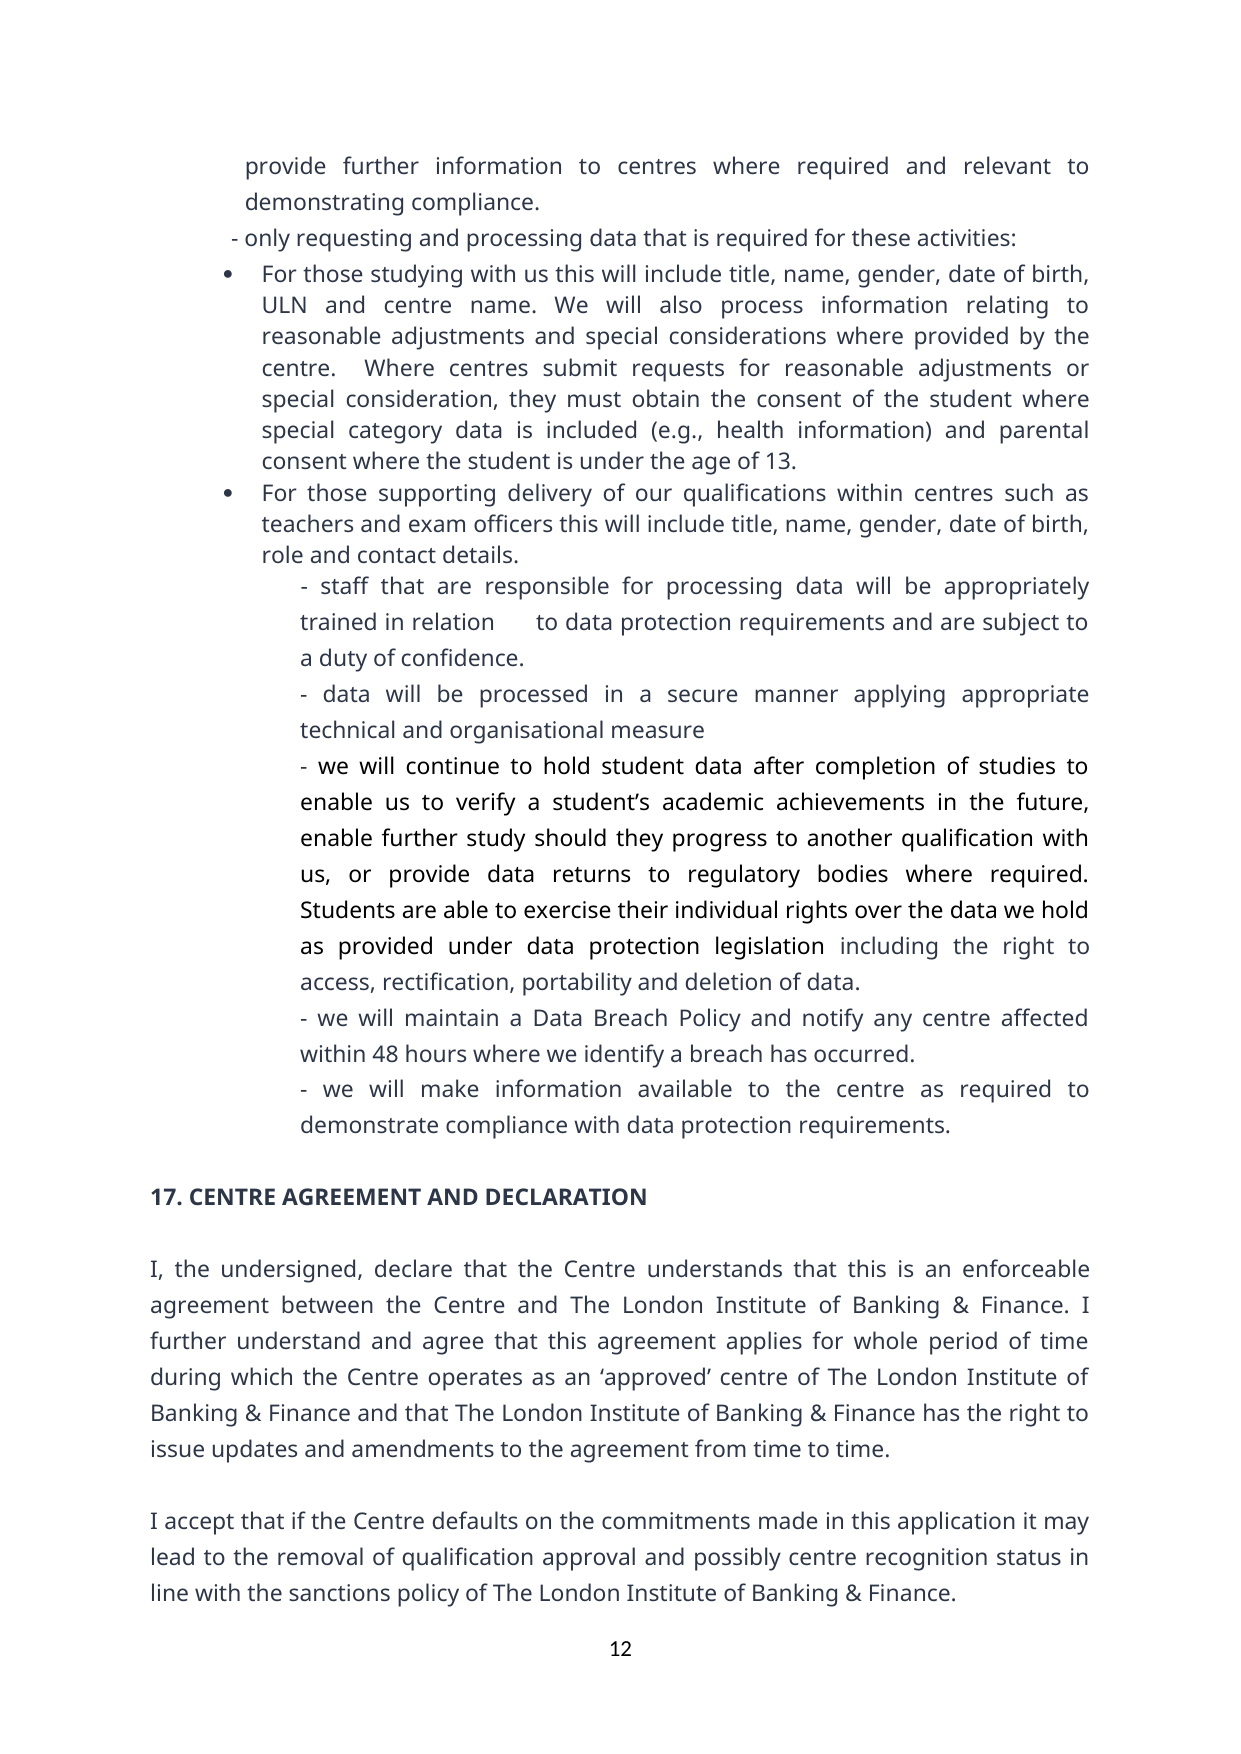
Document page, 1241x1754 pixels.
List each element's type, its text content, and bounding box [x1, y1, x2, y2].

list For those studying with us this will include title, name, gender, date of birth, ULN and centre name. We will also process information relating to reasonable adjustments and special considerations where provided by the centre. Where centres submit requests for reasonable adjustments or special consideration, they must obtain the consent of the student where special category data is included (e.g., health information) and parental consent where the student is under the age of 13. [224, 258, 1090, 477]
text - we will maintain a Data Breach Policy and notify any centre affected within 48 hours where we identify a breach has occurred. [300, 1002, 1090, 1069]
text - staff that are responsible for processing data will be appropriately trained in relation to data protection requirements and are subject to a duty of confidence. [300, 570, 1090, 673]
text I, the undersigned, declare that the Centre understands that this is an enforceable agreement between the Centre and The London Institute of Banking & Finance. I further understand and agree that this agreement applies for whole period of time during which the Centre operates as an ‘approved’ centre of The London Institute of Banking & Finance and that The London Institute of Banking & Finance has the right to issue updates and amendments to the agreement from time to time. [150, 1253, 1090, 1464]
list For those supporting delivery of our qualifications within centres such as teachers and exam officers this will include title, name, gender, date of birth, role and contact details. [224, 477, 1090, 570]
text I accept that if the Centre defaults on the commitments made in this application it may lead to the removal of qualification approval and possibly centre recognition status in line with the sanctions policy of The London Institute of Banking & Finance. [150, 1505, 1090, 1608]
text 17. CENTRE AGREEMENT AND DECLARATION [150, 1181, 1090, 1212]
text - we will continue to hold student data after completion of studies to enable us to verify a student’s academic achievements in the future, enable further study should they progress to another qualification with us, or provide data returns to regulatory bodies where required. Students are able to exercise their individual rights over the data we hold as provided under data protection legislation including the right to access, rectification, portability and deletion of data. [300, 750, 1090, 997]
text - we will make information available to the centre as required to demonstrate compliance with data protection requirements. [300, 1073, 1090, 1141]
text - data will be processed in a secure manner applying appropriate technical and organisational measure [300, 678, 1090, 745]
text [225, 150, 1090, 217]
text - only requesting and processing data that is required for these activities: [225, 222, 1090, 253]
